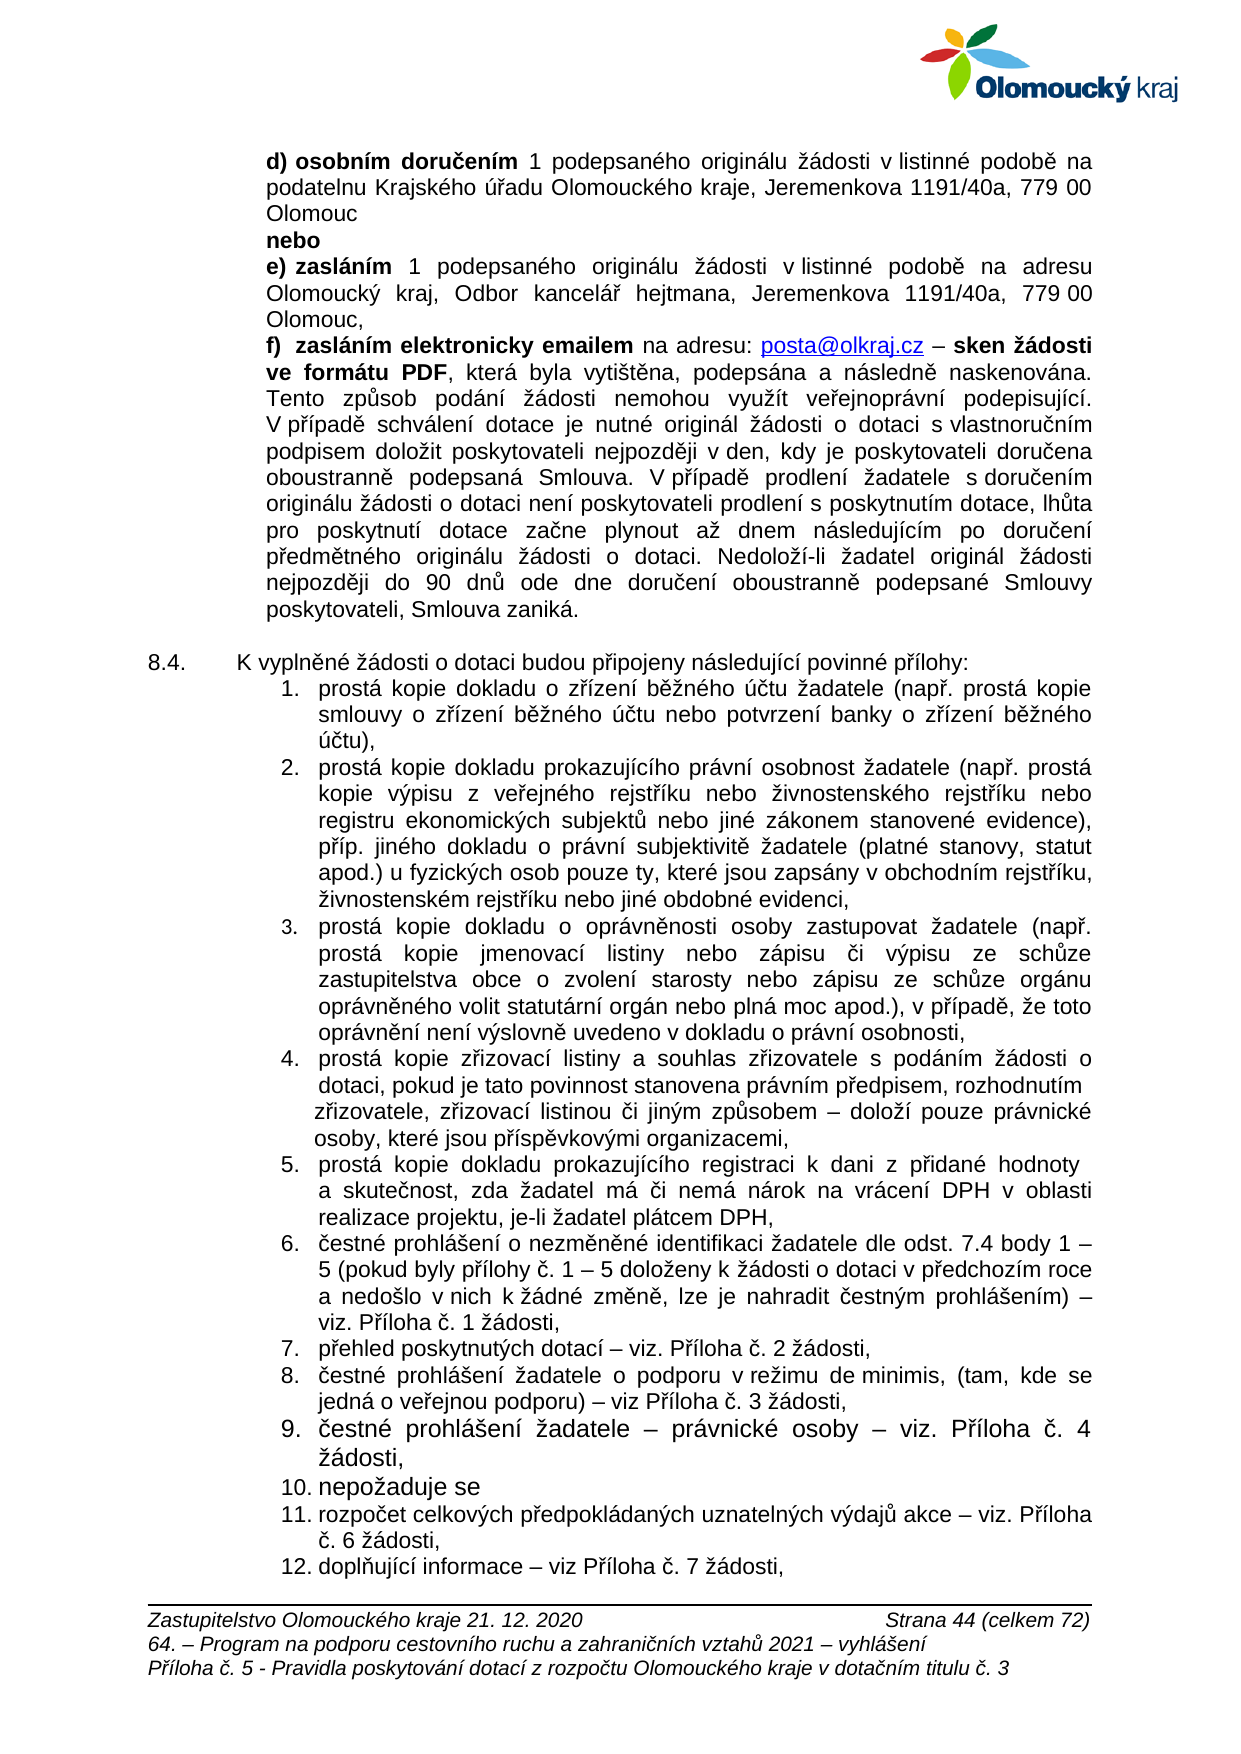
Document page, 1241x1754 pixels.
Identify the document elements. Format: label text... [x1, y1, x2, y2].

list nebo [266, 227, 1092, 253]
list přehled poskytnutých dotací – viz. Příloha č. 2 žádosti, [281, 1335, 1092, 1362]
text zřizovatele, zřizovací listinou či jiným způsobem – doloží pouze právnické osoby, které jsou příspěvkovými organizacemi, [314, 1098, 1092, 1151]
list doplňující informace – viz Příloha č. 7 žádosti, [281, 1553, 1092, 1580]
list zasláním 1 podepsaného originálu žádosti v listinné podobě na adresu Olomoucký kraj, Odbor kancelář hejtmana, Jeremenkova 1191/40a, 779 00 Olomouc, [266, 253, 1092, 332]
list prostá kopie dokladu o zřízení běžného účtu žadatele (např. prostá kopie smlouvy o zřízení běžného účtu nebo potvrzení banky o zřízení běžného účtu), [281, 675, 1092, 754]
list prostá kopie dokladu prokazujícího registraci k dani z přidané hodnoty a skutečnost, zda žadatel má či nemá nárok na vrácení DPH v oblasti realizace projektu, je-li žadatel plátcem DPH, [281, 1151, 1092, 1230]
list čestné prohlášení žadatele – právnické osoby – viz. Příloha č. 4 žádosti, [281, 1414, 1092, 1472]
list rozpočet celkových předpokládaných uznatelných výdajů akce – viz. Příloha č. 6 žádosti, [281, 1501, 1092, 1553]
list zasláním elektronicky emailem na adresu: posta@olkraj.cz – sken žádosti ve formátu PDF, která byla vytištěna, podepsána a následně naskenována. Tento způsob podání žádosti nemohou využít veřejnoprávní podepisující. V případě schválení dotace je nutné originál žádosti o dotaci s vlastnoručním podpisem doložit poskytovateli nejpozději v den, kdy je poskytovateli doručena oboustranně podepsaná Smlouva. V případě prodlení žadatele s doručením originálu žádosti o dotaci není poskytovateli prodlení s poskytnutím dotace, lhůta pro poskytnutí dotace začne plynout až dnem následujícím po doručení předmětného originálu žádosti o dotaci. Nedoloží-li žadatel originál žádosti nejpozději do 90 dnů ode dne doručení oboustranně podepsané Smlouvy poskytovateli, Smlouva zaniká. [266, 332, 1092, 622]
list čestné prohlášení o nezměněné identifikaci žadatele dle odst. 7.4 body 1 – 5 (pokud byly přílohy č. 1 – 5 doloženy k žádosti o dotaci v předchozím roce a nedošlo v nich k žádné změně, lze je nahradit čestným prohlášením) – viz. Příloha č. 1 žádosti, [281, 1230, 1092, 1335]
picture [903, 0, 1197, 131]
list čestné prohlášení žadatele o podporu v režimu de minimis, (tam, kde se jedná o veřejnou podporu) – viz Příloha č. 3 žádosti, [281, 1362, 1092, 1414]
list prostá kopie dokladu prokazujícího právní osobnost žadatele (např. prostá kopie výpisu z veřejného rejstříku nebo živnostenského rejstříku nebo registru ekonomických subjektů nebo jiné zákonem stanovené evidence), příp. jiného dokladu o právní subjektivitě žadatele (platné stanovy, statut apod.) u fyzických osob pouze ty, které jsou zapsány v obchodním rejstříku, živnostenském rejstříku nebo jiné obdobné evidenci, [281, 754, 1092, 912]
list K vyplněné žádosti o dotaci budou připojeny následující povinné přílohy: [148, 648, 1092, 675]
list nepožaduje se [281, 1472, 1092, 1501]
list prostá kopie zřizovací listiny a souhlas zřizovatele s podáním žádosti o dotaci, pokud je tato povinnost stanovena právním předpisem, rozhodnutím [281, 1045, 1092, 1098]
list prostá kopie dokladu o oprávněnosti osoby zastupovat žadatele (např. prostá kopie jmenovací listiny nebo zápisu či výpisu ze schůze zastupitelstva obce o zvolení starosty nebo zápisu ze schůze orgánu oprávněného volit statutární orgán nebo plná moc apod.), v případě, že toto oprávnění není výslovně uvedeno v dokladu o právní osobnosti, [281, 912, 1092, 1045]
list osobním doručením 1 podepsaného originálu žádosti v listinné podobě na podatelnu Krajského úřadu Olomouckého kraje, Jeremenkova 1191/40a, 779 00 Olomouc [266, 148, 1092, 227]
